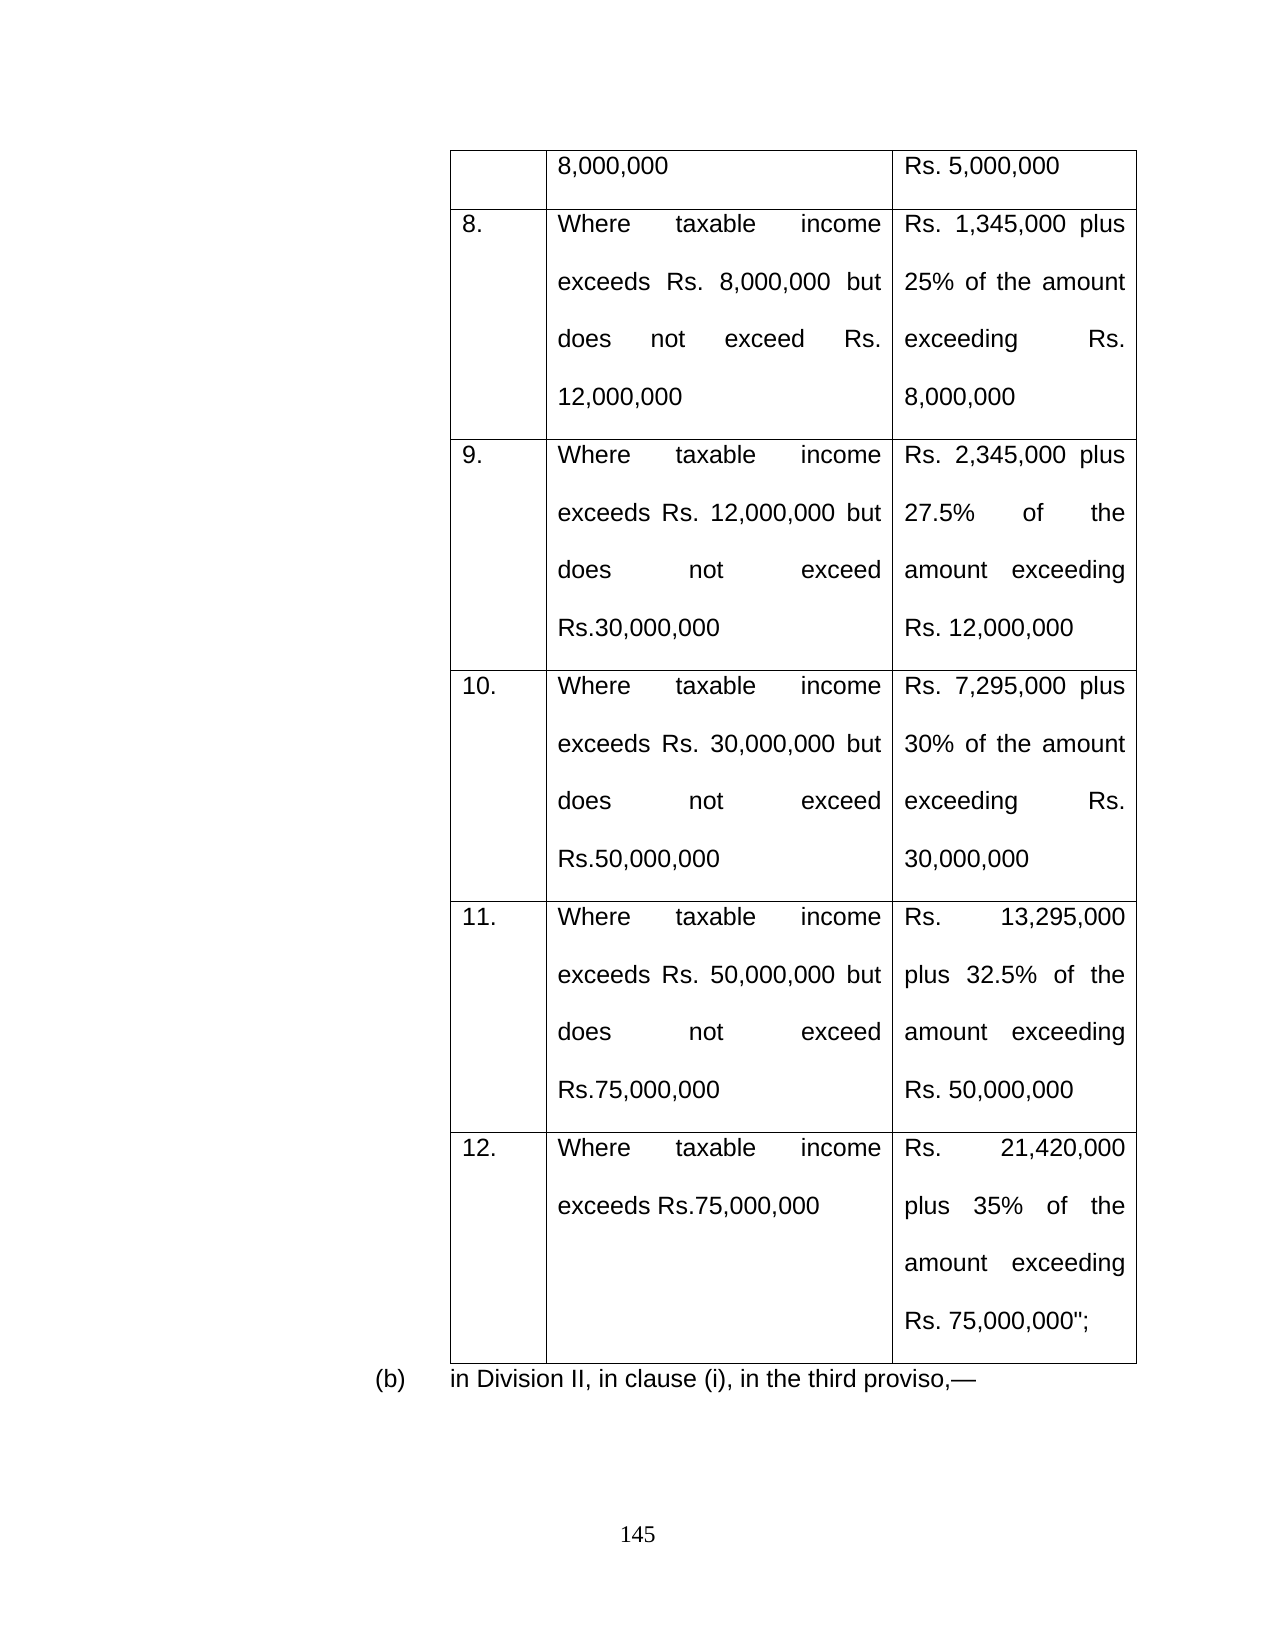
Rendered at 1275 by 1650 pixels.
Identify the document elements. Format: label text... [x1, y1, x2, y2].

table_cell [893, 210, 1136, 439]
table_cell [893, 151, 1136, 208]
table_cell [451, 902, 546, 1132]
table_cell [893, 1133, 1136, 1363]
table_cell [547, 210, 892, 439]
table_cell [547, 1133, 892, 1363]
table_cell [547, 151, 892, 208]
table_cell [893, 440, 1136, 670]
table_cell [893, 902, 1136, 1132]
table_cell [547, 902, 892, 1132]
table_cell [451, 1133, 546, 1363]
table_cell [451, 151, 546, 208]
text (b) in Division II, in clause (i), in the third proviso,— [150, 1364, 1125, 1393]
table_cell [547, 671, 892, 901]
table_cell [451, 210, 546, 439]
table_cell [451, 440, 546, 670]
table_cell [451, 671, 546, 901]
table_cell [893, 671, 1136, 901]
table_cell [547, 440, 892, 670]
